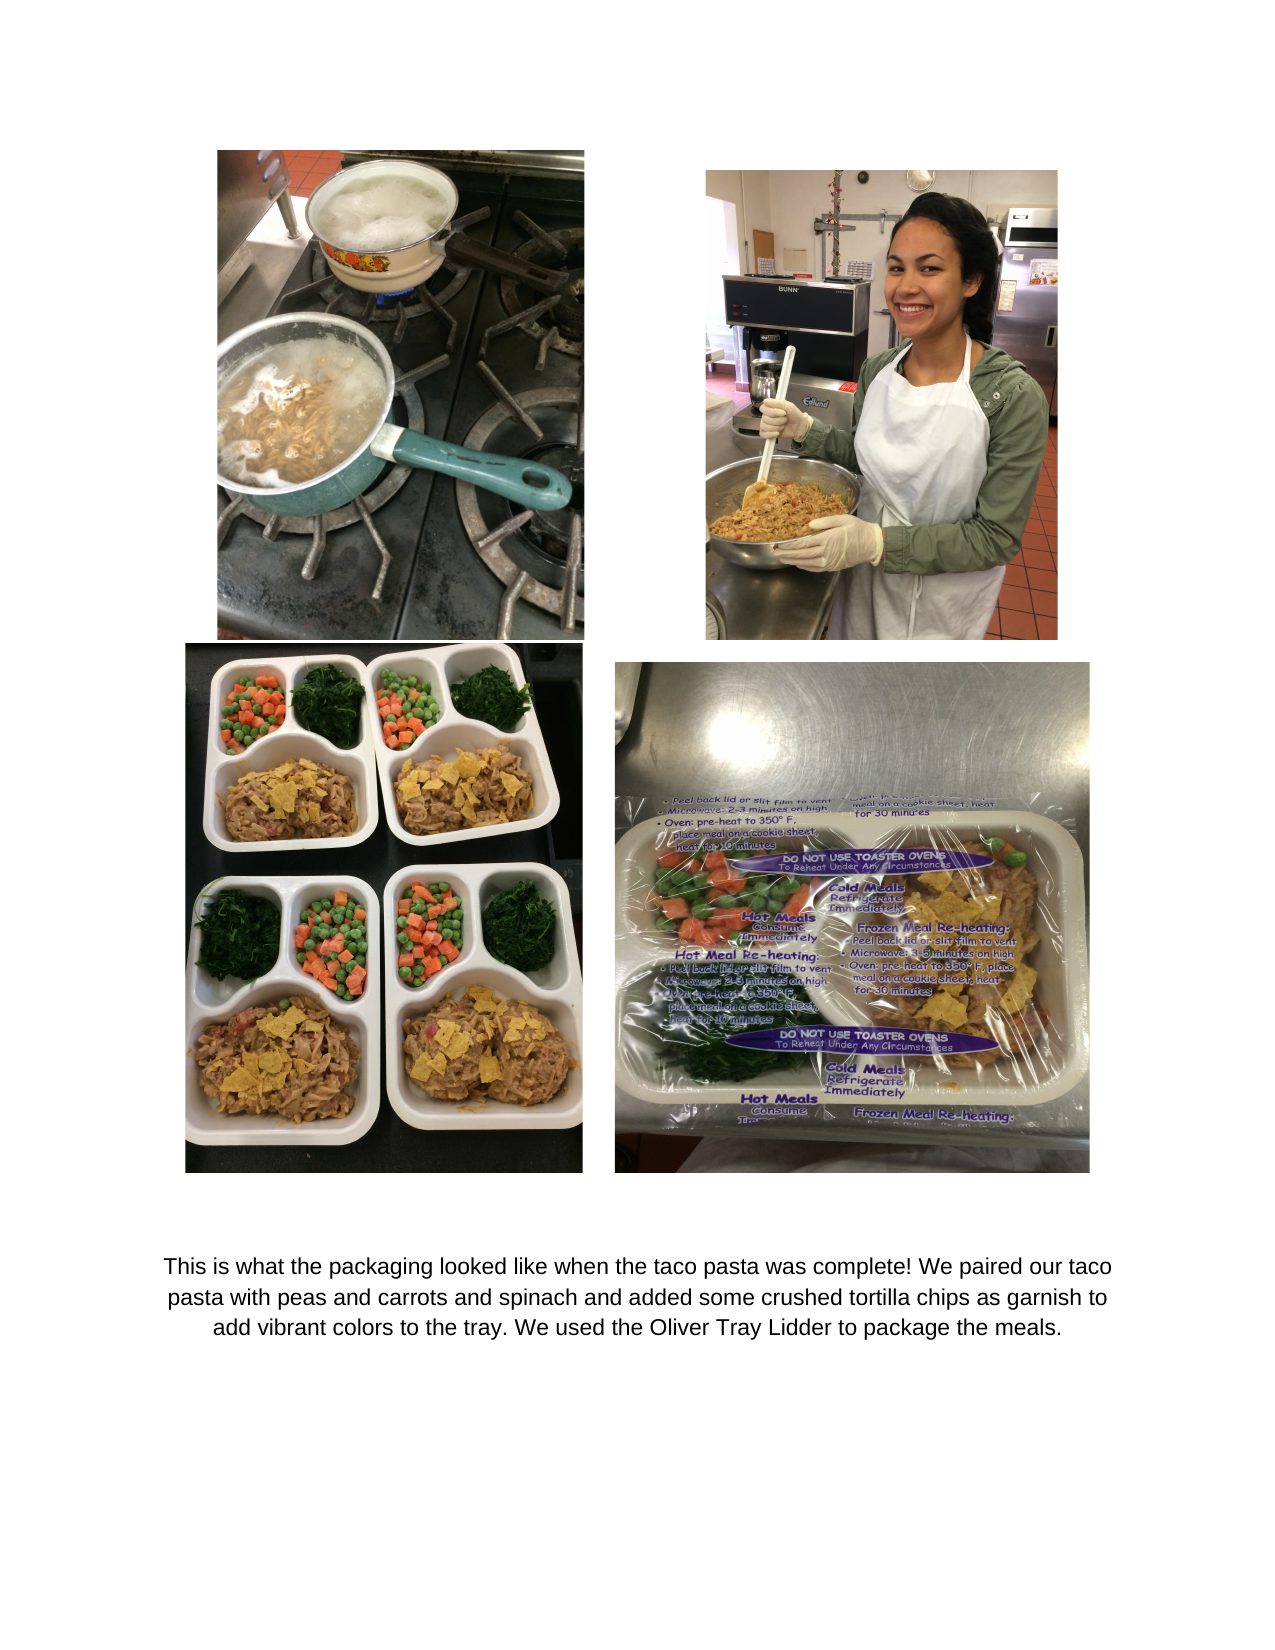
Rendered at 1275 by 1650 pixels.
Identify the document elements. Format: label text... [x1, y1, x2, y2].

picture [185, 643, 583, 1173]
picture [705, 170, 1058, 640]
text This is what the packaging looked like when the taco pasta was complete! We paired our taco pasta with peas and carrots and spinach and added some crushed tortilla chips as garnish to add vibrant colors to the tray. We used the Oliver Tray Lidder to package the meals. [150, 1253, 1125, 1340]
picture [614, 662, 1090, 1173]
picture [217, 150, 585, 640]
